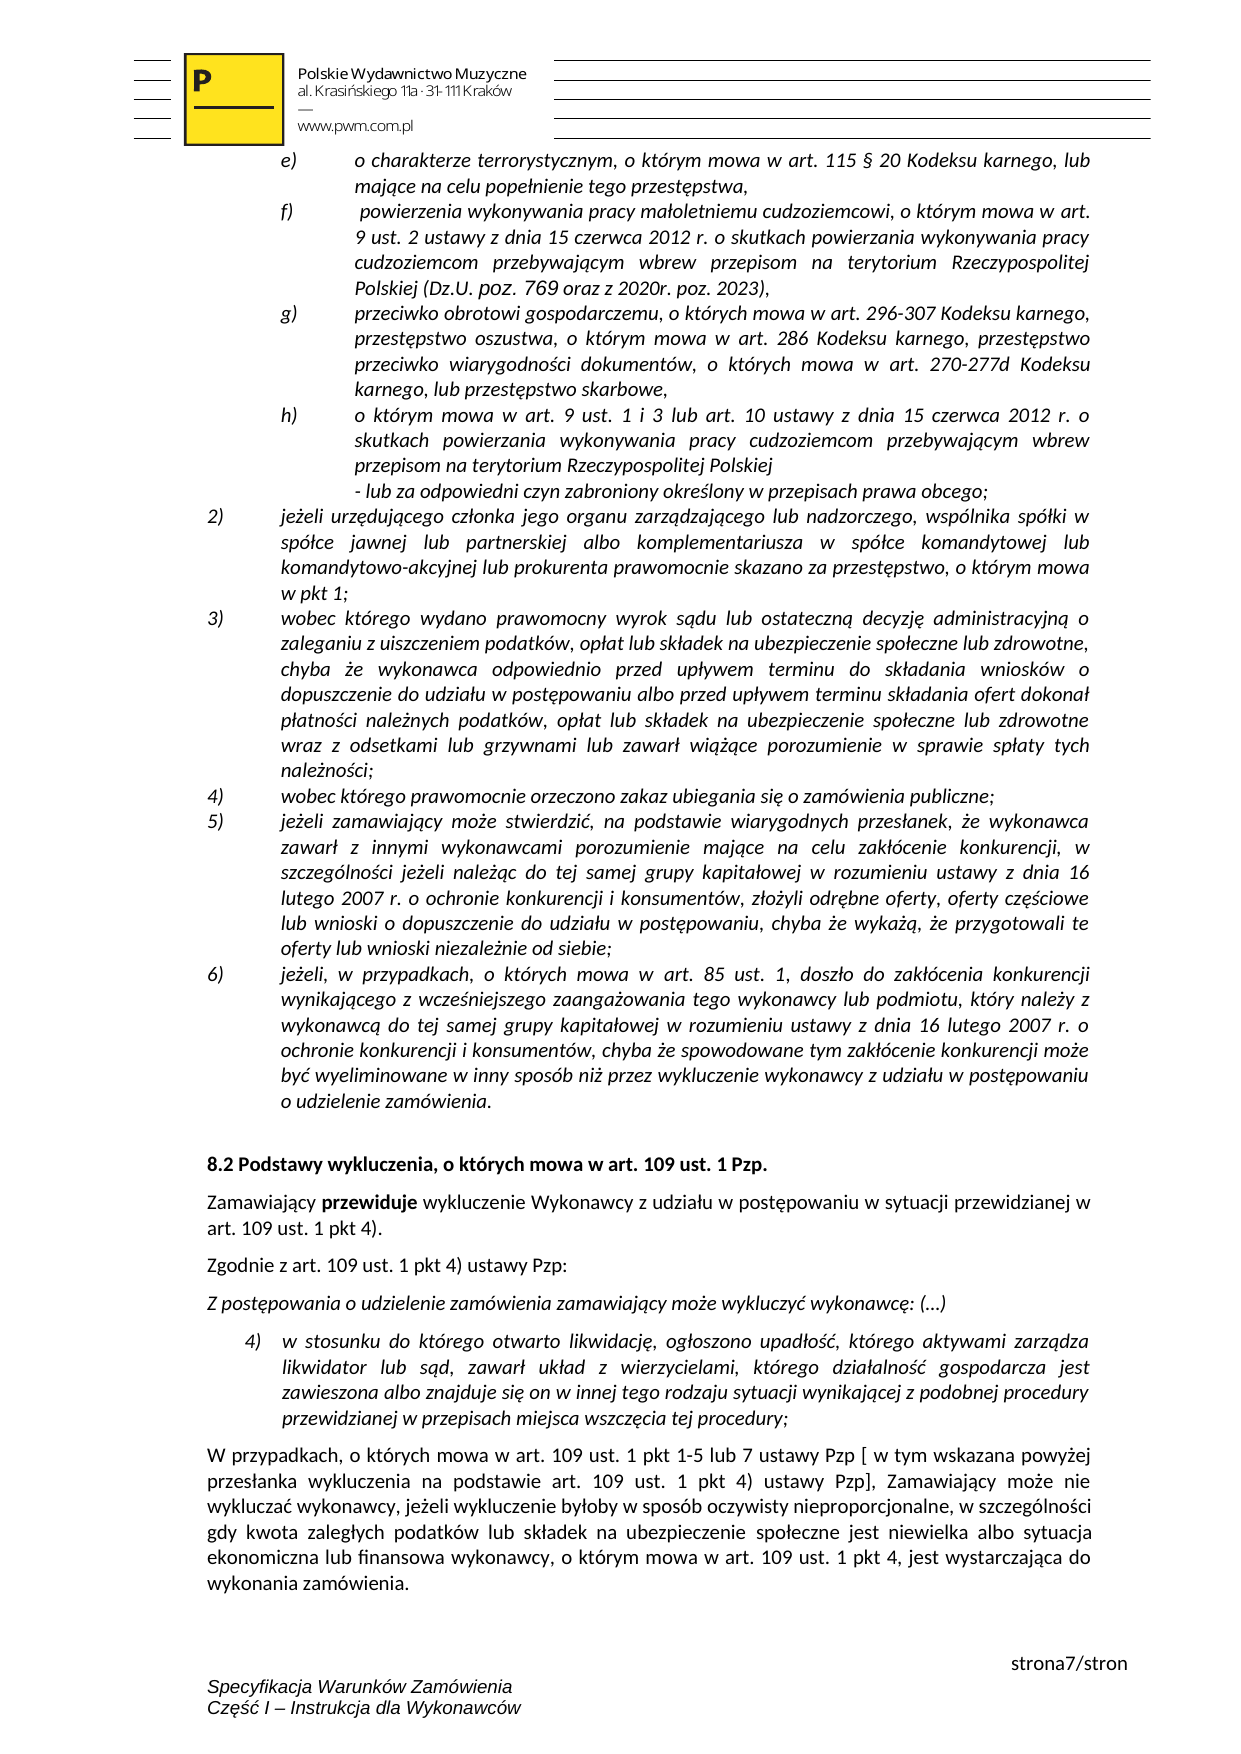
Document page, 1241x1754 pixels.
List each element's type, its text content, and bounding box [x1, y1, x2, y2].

text Zgodnie z art. 109 ust. 1 pkt 4) ustawy Pzp: [207, 1253, 1093, 1278]
text 2) jeżeli urzędującego członka jego organu zarządzającego lub nadzorczego, wspólnika spółki w spółce jawnej lub partnerskiej albo komplementariusza w spółce komandytowej lub komandytowo-akcyjnej lub prokurenta prawomocnie skazano za przestępstwo, o którym mowa w pkt 1; [207, 503, 1093, 605]
text f) powierzenia wykonywania pracy małoletniemu cudzoziemcowi, o którym mowa w art. 9 ust. 2 ustawy z dnia 15 czerwca 2012 r. o skutkach powierzania wykonywania pracy cudzoziemcom przebywającym wbrew przepisom na terytorium Rzeczypospolitej Polskiej (Dz.U. poz. 769 oraz z 2020r. poz. 2023), [281, 198, 1093, 300]
text e) o charakterze terrorystycznym, o którym mowa w art. 115 § 20 Kodeksu karnego, lub mające na celu popełnienie tego przestępstwa, [281, 148, 1093, 198]
subtitle 8.2 Podstawy wykluczenia, o których mowa w art. 109 ust. 1 Pzp. [207, 1151, 1093, 1177]
text h) o którym mowa w art. 9 ust. 1 i 3 lub art. 10 ustawy z dnia 15 czerwca 2012 r. o skutkach powierzania wykonywania pracy cudzoziemcom przebywającym wbrew przepisom na terytorium Rzeczypospolitej Polskiej [281, 402, 1093, 478]
text Z postępowania o udzielenie zamówienia zamawiający może wykluczyć wykonawcę: (…) [207, 1291, 1093, 1316]
text 3) wobec którego wydano prawomocny wyrok sądu lub ostateczną decyzję administracyjną o zaleganiu z uiszczeniem podatków, opłat lub składek na ubezpieczenie społeczne lub zdrowotne, chyba że wykonawca odpowiednio przed upływem terminu do składania wniosków o dopuszczenie do udziału w postępowaniu albo przed upływem terminu składania ofert dokonał płatności należnych podatków, opłat lub składek na ubezpieczenie społeczne lub zdrowotne wraz z odsetkami lub grzywnami lub zawarł wiążące porozumienie w sprawie spłaty tych należności; [207, 605, 1093, 783]
text - lub za odpowiedni czyn zabroniony określony w przepisach prawa obcego; [281, 478, 1093, 503]
text 5) jeżeli zamawiający może stwierdzić, na podstawie wiarygodnych przesłanek, że wykonawca zawarł z innymi wykonawcami porozumienie mające na celu zakłócenie konkurencji, w szczególności jeżeli należąc do tej samej grupy kapitałowej w rozumieniu ustawy z dnia 16 lutego 2007 r. o ochronie konkurencji i konsumentów, złożyli odrębne oferty, oferty częściowe lub wnioski o dopuszczenie do udziału w postępowaniu, chyba że wykażą, że przygotowali te oferty lub wnioski niezależnie od siebie; [207, 808, 1093, 961]
text 4) wobec którego prawomocnie orzeczono zakaz ubiegania się o zamówienia publiczne; [207, 783, 1093, 808]
text Zamawiający przewiduje wykluczenie Wykonawcy z udziału w postępowaniu w sytuacji przewidzianej w art. 109 ust. 1 pkt 4). [207, 1189, 1093, 1240]
list w stosunku do którego otwarto likwidację, ogłoszono upadłość, którego aktywami zarządza likwidator lub sąd, zawarł układ z wierzycielami, którego działalność gospodarcza jest zawieszona albo znajduje się on w innej tego rodzaju sytuacji wynikającej z podobnej procedury przewidzianej w przepisach miejsca wszczęcia tej procedury; [244, 1328, 1093, 1430]
text g) przeciwko obrotowi gospodarczemu, o których mowa w art. 296-307 Kodeksu karnego, przestępstwo oszustwa, o którym mowa w art. 286 Kodeksu karnego, przestępstwo przeciwko wiarygodności dokumentów, o których mowa w art. 270-277d Kodeksu karnego, lub przestępstwo skarbowe, [281, 300, 1093, 402]
text 6) jeżeli, w przypadkach, o których mowa w art. 85 ust. 1, doszło do zakłócenia konkurencji wynikającego z wcześniejszego zaangażowania tego wykonawcy lub podmiotu, który należy z wykonawcą do tej samej grupy kapitałowej w rozumieniu ustawy z dnia 16 lutego 2007 r. o ochronie konkurencji i konsumentów, chyba że spowodowane tym zakłócenie konkurencji może być wyeliminowane w inny sposób niż przez wykluczenie wykonawcy z udziału w postępowaniu o udzielenie zamówienia. [207, 961, 1093, 1113]
text W przypadkach, o których mowa w art. 109 ust. 1 pkt 1-5 lub 7 ustawy Pzp [ w tym wskazana powyżej przesłanka wykluczenia na podstawie art. 109 ust. 1 pkt 4) ustawy Pzp], Zamawiający może nie wykluczać wykonawcy, jeżeli wykluczenie byłoby w sposób oczywisty nieproporcjonalne, w szczególności gdy kwota zaległych podatków lub składek na ubezpieczenie społeczne jest niewielka albo sytuacja ekonomiczna lub finansowa wykonawcy, o którym mowa w art. 109 ust. 1 pkt 4, jest wystarczająca do wykonania zamówienia. [207, 1443, 1093, 1595]
